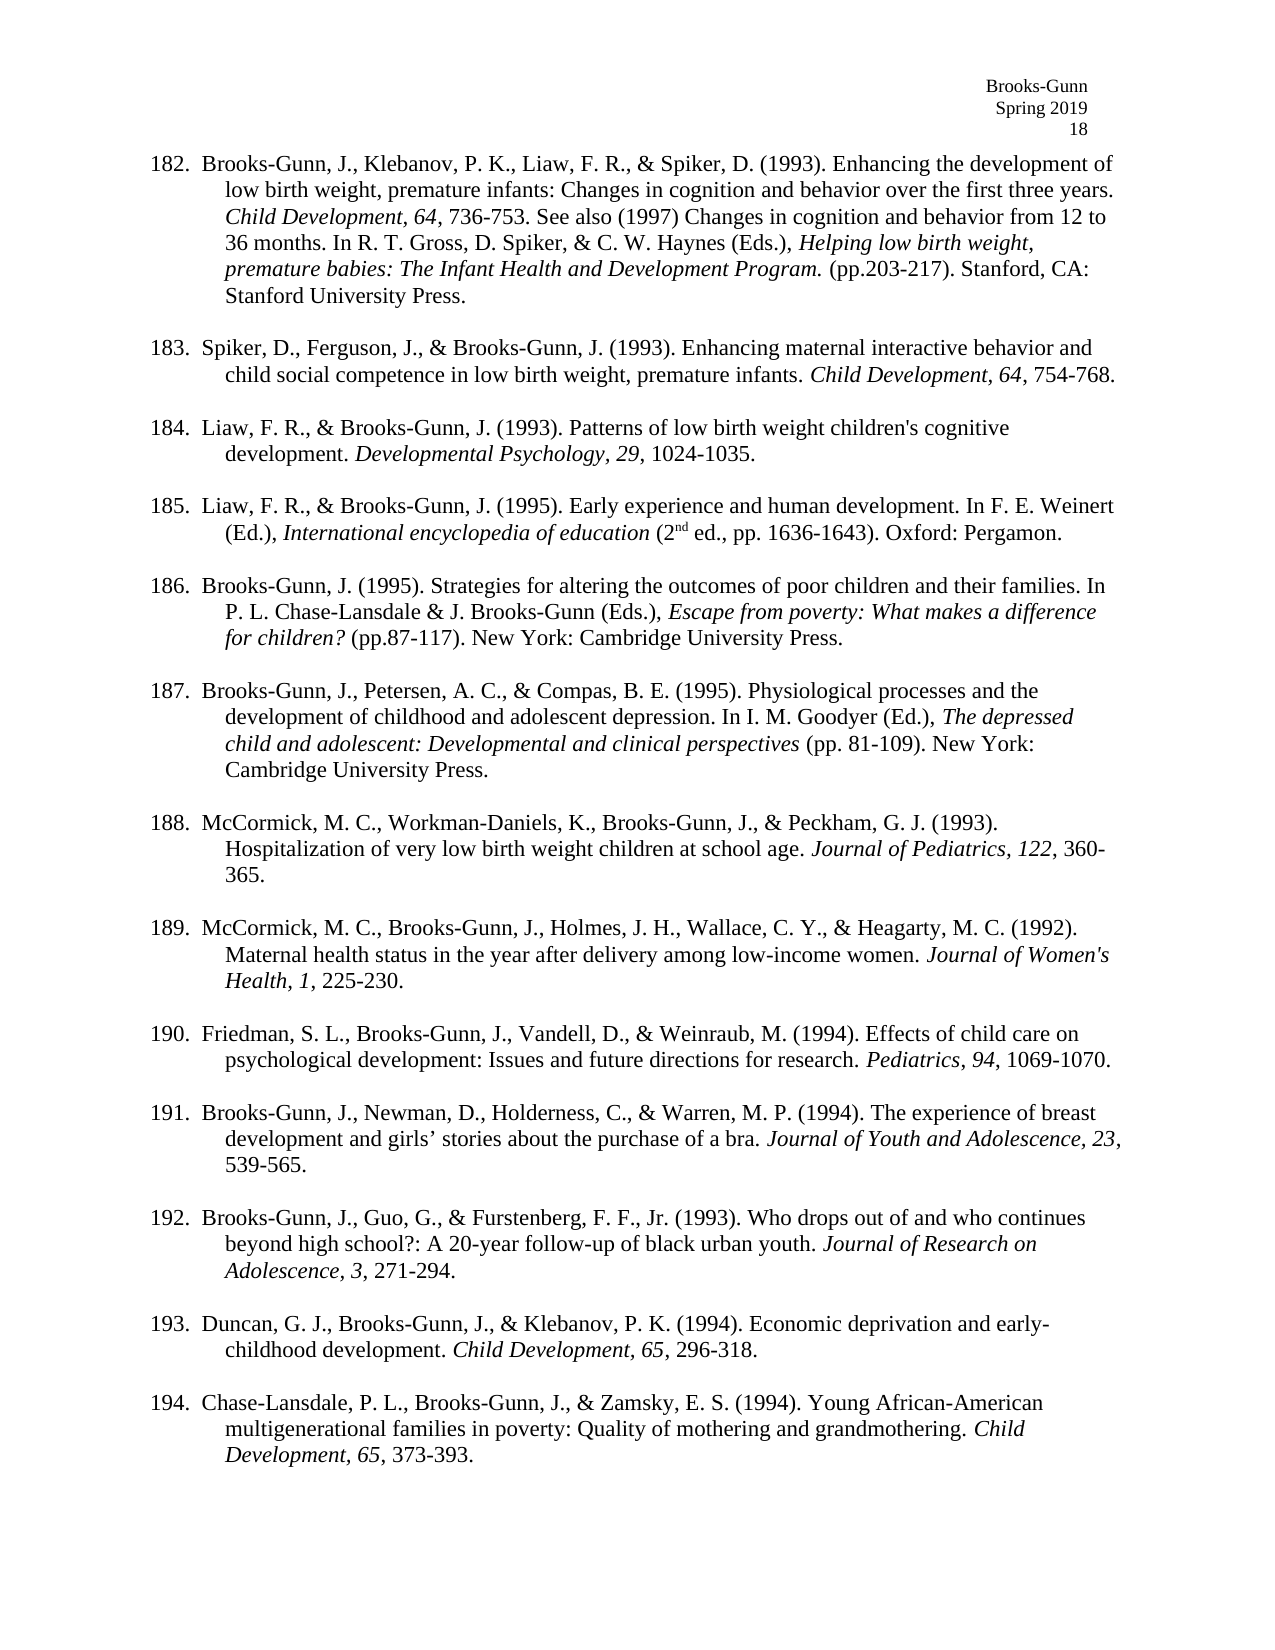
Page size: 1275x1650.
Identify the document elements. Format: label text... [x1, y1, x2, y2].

text 189. McCormick, M. C., Brooks-Gunn, J., Holmes, J. H., Wallace, C. Y., & Heagarty, M. C. (1992). Maternal health status in the year after delivery among low-income women. Journal of Women's Health, 1, 225-230. [150, 914, 1125, 993]
text 182. Brooks-Gunn, J., Klebanov, P. K., Liaw, F. R., & Spiker, D. (1993). Enhancing the development of low birth weight, premature infants: Changes in cognition and behavior over the first three years. Child Development, 64, 736-753. See also (1997) Changes in cognition and behavior from 12 to 36 months. In R. T. Gross, D. Spiker, & C. W. Haynes (Eds.), Helping low birth weight, premature babies: The Infant Health and Development Program. (pp.203-217). Stanford, CA: Stanford University Press. [150, 150, 1125, 308]
text 183. Spiker, D., Ferguson, J., & Brooks-Gunn, J. (1993). Enhancing maternal interactive behavior and child social competence in low birth weight, premature infants. Child Development, 64, 754-768. [150, 334, 1125, 387]
text 187. Brooks-Gunn, J., Petersen, A. C., & Compas, B. E. (1995). Physiological processes and the development of childhood and adolescent depression. In I. M. Goodyer (Ed.), The depressed child and adolescent: Developmental and clinical perspectives (pp. 81-109). New York: Cambridge University Press. [150, 677, 1125, 782]
text 192. Brooks-Gunn, J., Guo, G., & Furstenberg, F. F., Jr. (1993). Who drops out of and who continues beyond high school?: A 20-year follow-up of black urban youth. Journal of Research on Adolescence, 3, 271-294. [150, 1204, 1125, 1283]
text 194. Chase-Lansdale, P. L., Brooks-Gunn, J., & Zamsky, E. S. (1994). Young African-American multigenerational families in poverty: Quality of mothering and grandmothering. Child Development, 65, 373-393. [150, 1389, 1125, 1468]
text 186. Brooks-Gunn, J. (1995). Strategies for altering the outcomes of poor children and their families. In P. L. Chase-Lansdale & J. Brooks-Gunn (Eds.), Escape from poverty: What makes a difference for children? (pp.87-117). New York: Cambridge University Press. [150, 572, 1125, 651]
text 191. Brooks-Gunn, J., Newman, D., Holderness, C., & Warren, M. P. (1994). The experience of breast development and girls’ stories about the purchase of a bra. Journal of Youth and Adolescence, 23, 539-565. [150, 1099, 1125, 1178]
text 193. Duncan, G. J., Brooks-Gunn, J., & Klebanov, P. K. (1994). Economic deprivation and early-childhood development. Child Development, 65, 296-318. [150, 1309, 1125, 1362]
text 190. Friedman, S. L., Brooks-Gunn, J., Vandell, D., & Weinraub, M. (1994). Effects of child care on psychological development: Issues and future directions for research. Pediatrics, 94, 1069-1070. [150, 1020, 1125, 1072]
text 185. Liaw, F. R., & Brooks-Gunn, J. (1995). Early experience and human development. In F. E. Weinert (Ed.), International encyclopedia of education (2nd ed., pp. 1636-1643). Oxford: Pergamon. [150, 493, 1125, 545]
text 188. McCormick, M. C., Workman-Daniels, K., Brooks-Gunn, J., & Peckham, G. J. (1993). Hospitalization of very low birth weight children at school age. Journal of Pediatrics, 122, 360-365. [150, 809, 1125, 888]
text 184. Liaw, F. R., & Brooks-Gunn, J. (1993). Patterns of low birth weight children's cognitive development. Developmental Psychology, 29, 1024-1035. [150, 413, 1125, 466]
